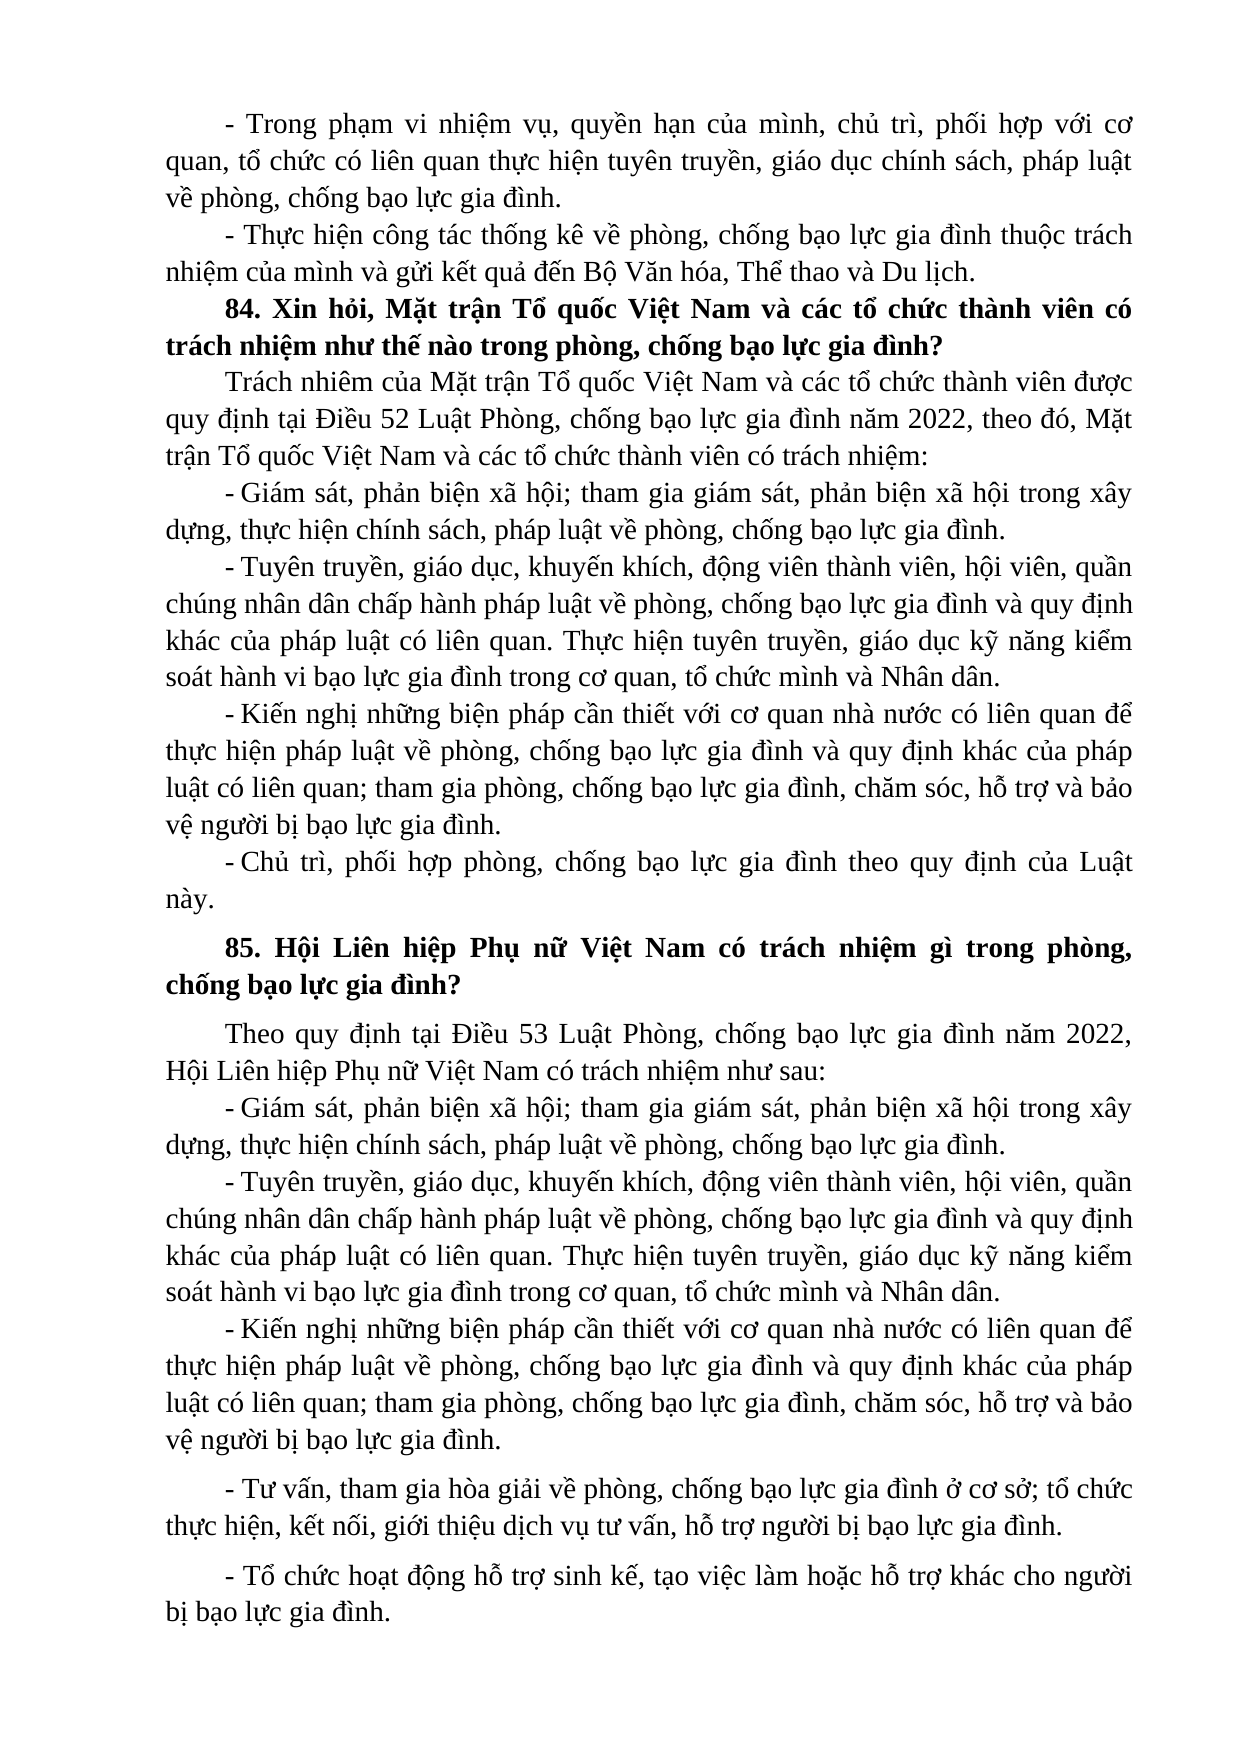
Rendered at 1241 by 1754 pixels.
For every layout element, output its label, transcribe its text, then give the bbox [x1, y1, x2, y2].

text 85. Hội Liên hiệp Phụ nữ Việt Nam có trách nhiệm gì trong phòng, chống bạo lực gia đình? [165, 930, 1134, 1001]
text Theo quy định tại Điều 53 Luật Phòng, chống bạo lực gia đình năm 2022, Hội Liên hiệp Phụ nữ Việt Nam có trách nhiệm như sau: [165, 1016, 1134, 1087]
list Giám sát, phản biện xã hội; tham gia giám sát, phản biện xã hội trong xây dựng, thực hiện chính sách, pháp luật về phòng, chống bạo lực gia đình. [165, 1090, 1134, 1161]
list Kiến nghị những biện pháp cần thiết với cơ quan nhà nước có liên quan để thực hiện pháp luật về phòng, chống bạo lực gia đình và quy định khác của pháp luật có liên quan; tham gia phòng, chống bạo lực gia đình, chăm sóc, hỗ trợ và bảo vệ người bị bạo lực gia đình. [165, 1311, 1134, 1456]
text 84. Xin hỏi, Mặt trận Tổ quốc Việt Nam và các tổ chức thành viên có trách nhiệm như thế nào trong phòng, chống bạo lực gia đình? [165, 291, 1134, 361]
text - Trong phạm vi nhiệm vụ, quyền hạn của mình, chủ trì, phối hợp với cơ quan, tổ chức có liên quan thực hiện tuyên truyền, giáo dục chính sách, pháp luật về phòng, chống bạo lực gia đình. [165, 106, 1134, 214]
list Kiến nghị những biện pháp cần thiết với cơ quan nhà nước có liên quan để thực hiện pháp luật về phòng, chống bạo lực gia đình và quy định khác của pháp luật có liên quan; tham gia phòng, chống bạo lực gia đình, chăm sóc, hỗ trợ và bảo vệ người bị bạo lực gia đình. [165, 696, 1134, 841]
list Chủ trì, phối hợp phòng, chống bạo lực gia đình theo quy định của Luật này. [165, 844, 1134, 914]
list Tuyên truyền, giáo dục, khuyến khích, động viên thành viên, hội viên, quần chúng nhân dân chấp hành pháp luật về phòng, chống bạo lực gia đình và quy định khác của pháp luật có liên quan. Thực hiện tuyên truyền, giáo dục kỹ năng kiểm soát hành vi bạo lực gia đình trong cơ quan, tổ chức mình và Nhân dân. [165, 1164, 1134, 1308]
text Trách nhiêm của Mặt trận Tổ quốc Việt Nam và các tổ chức thành viên được quy định tại Điều 52 Luật Phòng, chống bạo lực gia đình năm 2022, theo đó, Mặt trận Tổ quốc Việt Nam và các tổ chức thành viên có trách nhiệm: [165, 364, 1134, 472]
text - Tư vấn, tham gia hòa giải về phòng, chống bạo lực gia đình ở cơ sở; tổ chức thực hiện, kết nối, giới thiệu dịch vụ tư vấn, hỗ trợ người bị bạo lực gia đình. [165, 1471, 1134, 1542]
list Giám sát, phản biện xã hội; tham gia giám sát, phản biện xã hội trong xây dựng, thực hiện chính sách, pháp luật về phòng, chống bạo lực gia đình. [165, 475, 1134, 546]
text - Thực hiện công tác thống kê về phòng, chống bạo lực gia đình thuộc trách nhiệm của mình và gửi kết quả đến Bộ Văn hóa, Thể thao và Du lịch. [165, 217, 1134, 287]
list Tuyên truyền, giáo dục, khuyến khích, động viên thành viên, hội viên, quần chúng nhân dân chấp hành pháp luật về phòng, chống bạo lực gia đình và quy định khác của pháp luật có liên quan. Thực hiện tuyên truyền, giáo dục kỹ năng kiểm soát hành vi bạo lực gia đình trong cơ quan, tổ chức mình và Nhân dân. [165, 549, 1134, 693]
text - Tổ chức hoạt động hỗ trợ sinh kế, tạo việc làm hoặc hỗ trợ khác cho người bị bạo lực gia đình. [165, 1558, 1134, 1628]
